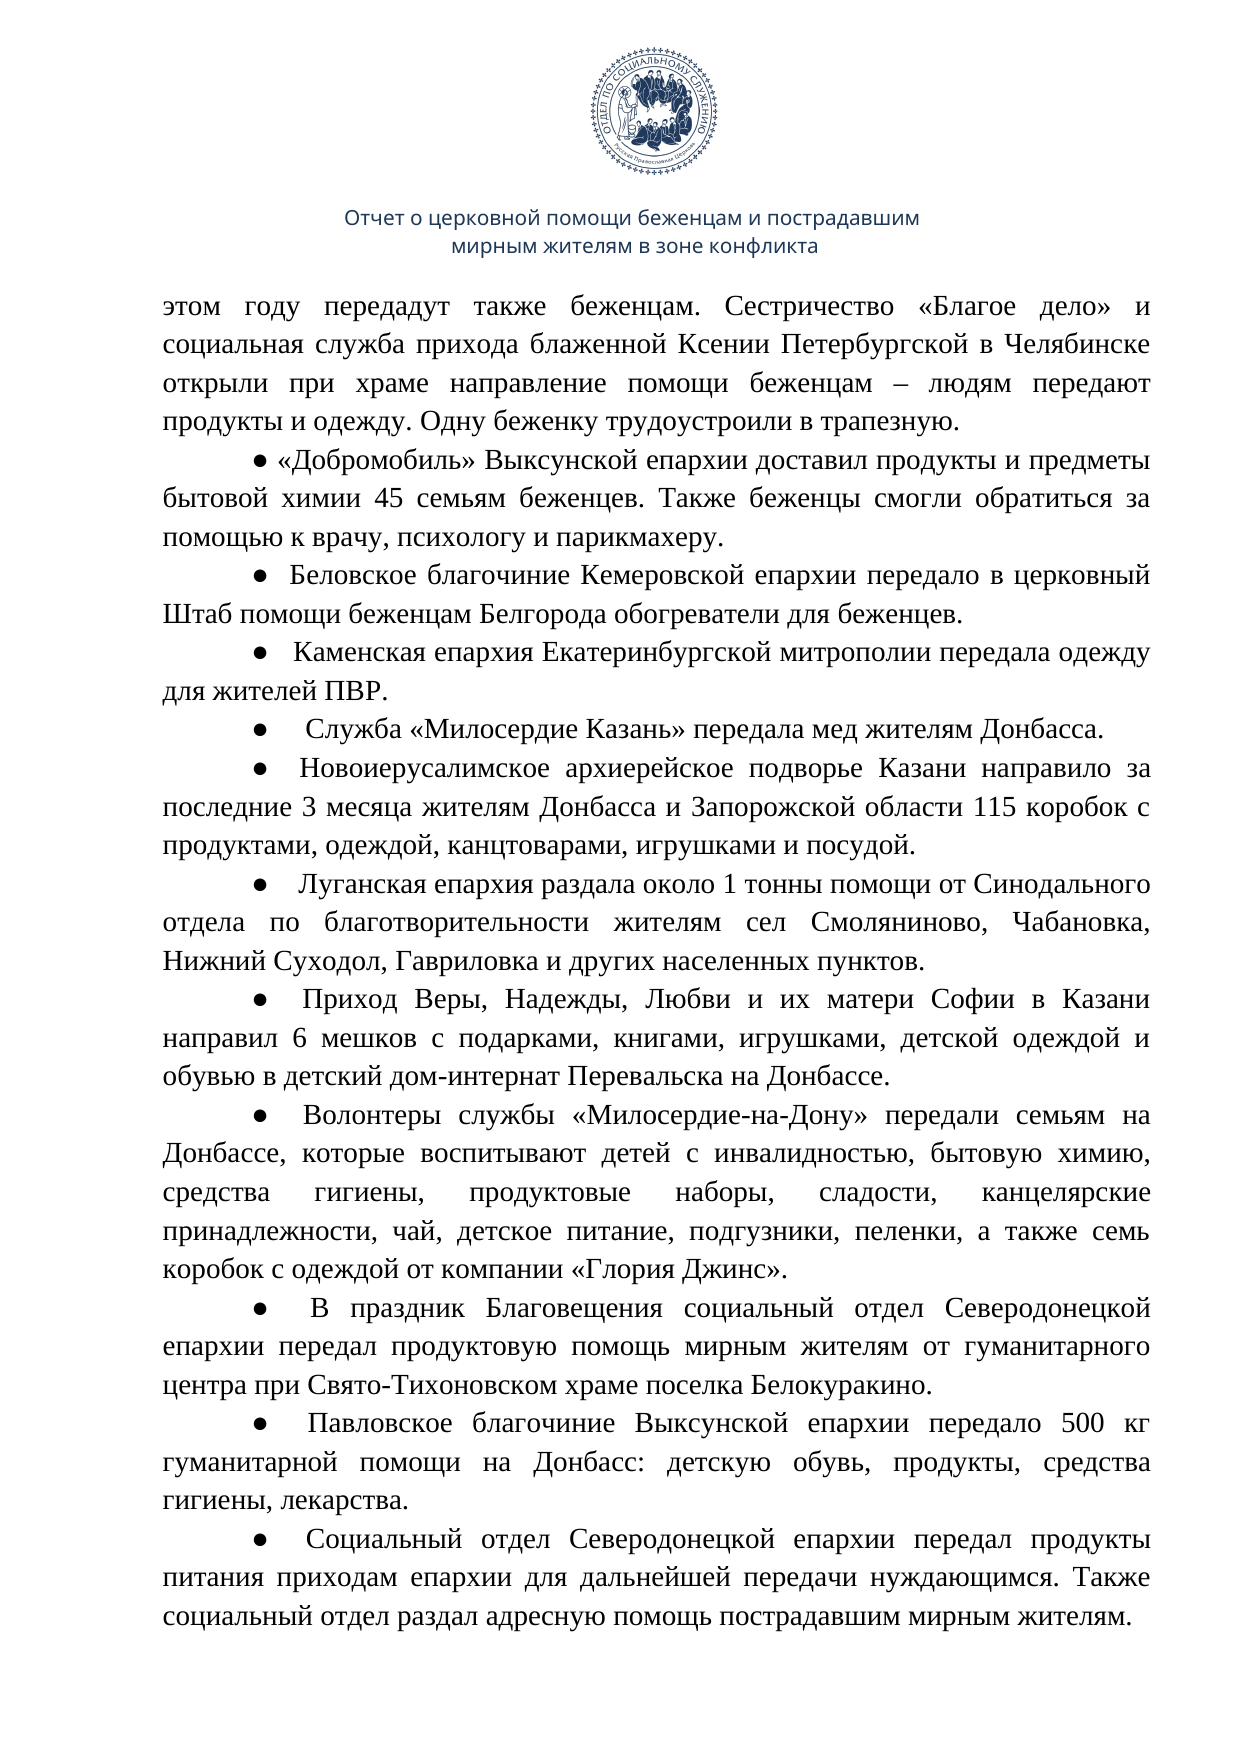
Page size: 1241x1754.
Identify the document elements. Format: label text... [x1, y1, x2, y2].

text ● Социальный отдел Северодонецкой епархии передал продукты питания приходам епархии для дальнейшей передачи нуждающимся. Также социальный отдел раздал адресную помощь пострадавшим мирным жителям. [162, 1521, 1152, 1632]
text ● «Добромобиль» Выксунской епархии доставил продукты и предметы бытовой химии 45 семьям беженцев. Также беженцы cмогли обратиться за помощью к врачу, психологу и парикмахеру. [162, 442, 1152, 552]
text ● Приход Веры, Надежды, Любви и их матери Софии в Казани направил 6 мешков с подарками, книгами, игрушками, детской одеждой и обувью в детский дом-интернат Перевальска на Донбассе. [162, 981, 1152, 1092]
text ● Павловское благочиние Выксунской епархии передало 500 кг гуманитарной помощи на Донбасс: детскую обувь, продукты, средства гигиены, лекарства. [162, 1405, 1152, 1516]
text ● Волонтеры службы «Милосердие-на-Дону» передали семьям на Донбассе, которые воспитывают детей с инвалидностью, бытовую химию, средства гигиены, продуктовые наборы, сладости, канцелярские принадлежности, чай, детское питание, подгузники, пеленки, а также семь коробок с одеждой от компании «Глория Джинс». [162, 1097, 1152, 1285]
text ● Служба «Милосердие Казань» передала мед жителям Донбасса. [162, 712, 1152, 745]
picture [590, 47, 718, 175]
text ● Каменская епархия Екатеринбургской митрополии передала одежду для жителей ПВР. [162, 634, 1152, 707]
text ● В праздник Благовещения социальный отдел Северодонецкой епархии передал продуктовую помощь мирным жителям от гуманитарного центра при Свято-Тихоновском храме поселка Белокуракино. [162, 1290, 1152, 1400]
text ● Луганская епархия раздала около 1 тонны помощи от Синодального отдела по благотворительности жителям сел Смоляниново, Чабановка, Нижний Суходол, Гавриловка и других населенных пунктов. [162, 866, 1152, 976]
text ● Беловское благочиние Кемеровской епархии передало в церковный Штаб помощи беженцам Белгорода обогреватели для беженцев. [162, 557, 1152, 629]
text ● Новоиерусалимское архиерейское подворье Казани направило за последние 3 месяца жителям Донбасса и Запорожской области 115 коробок с продуктами, одеждой, канцтоварами, игрушками и посудой. [162, 750, 1152, 861]
